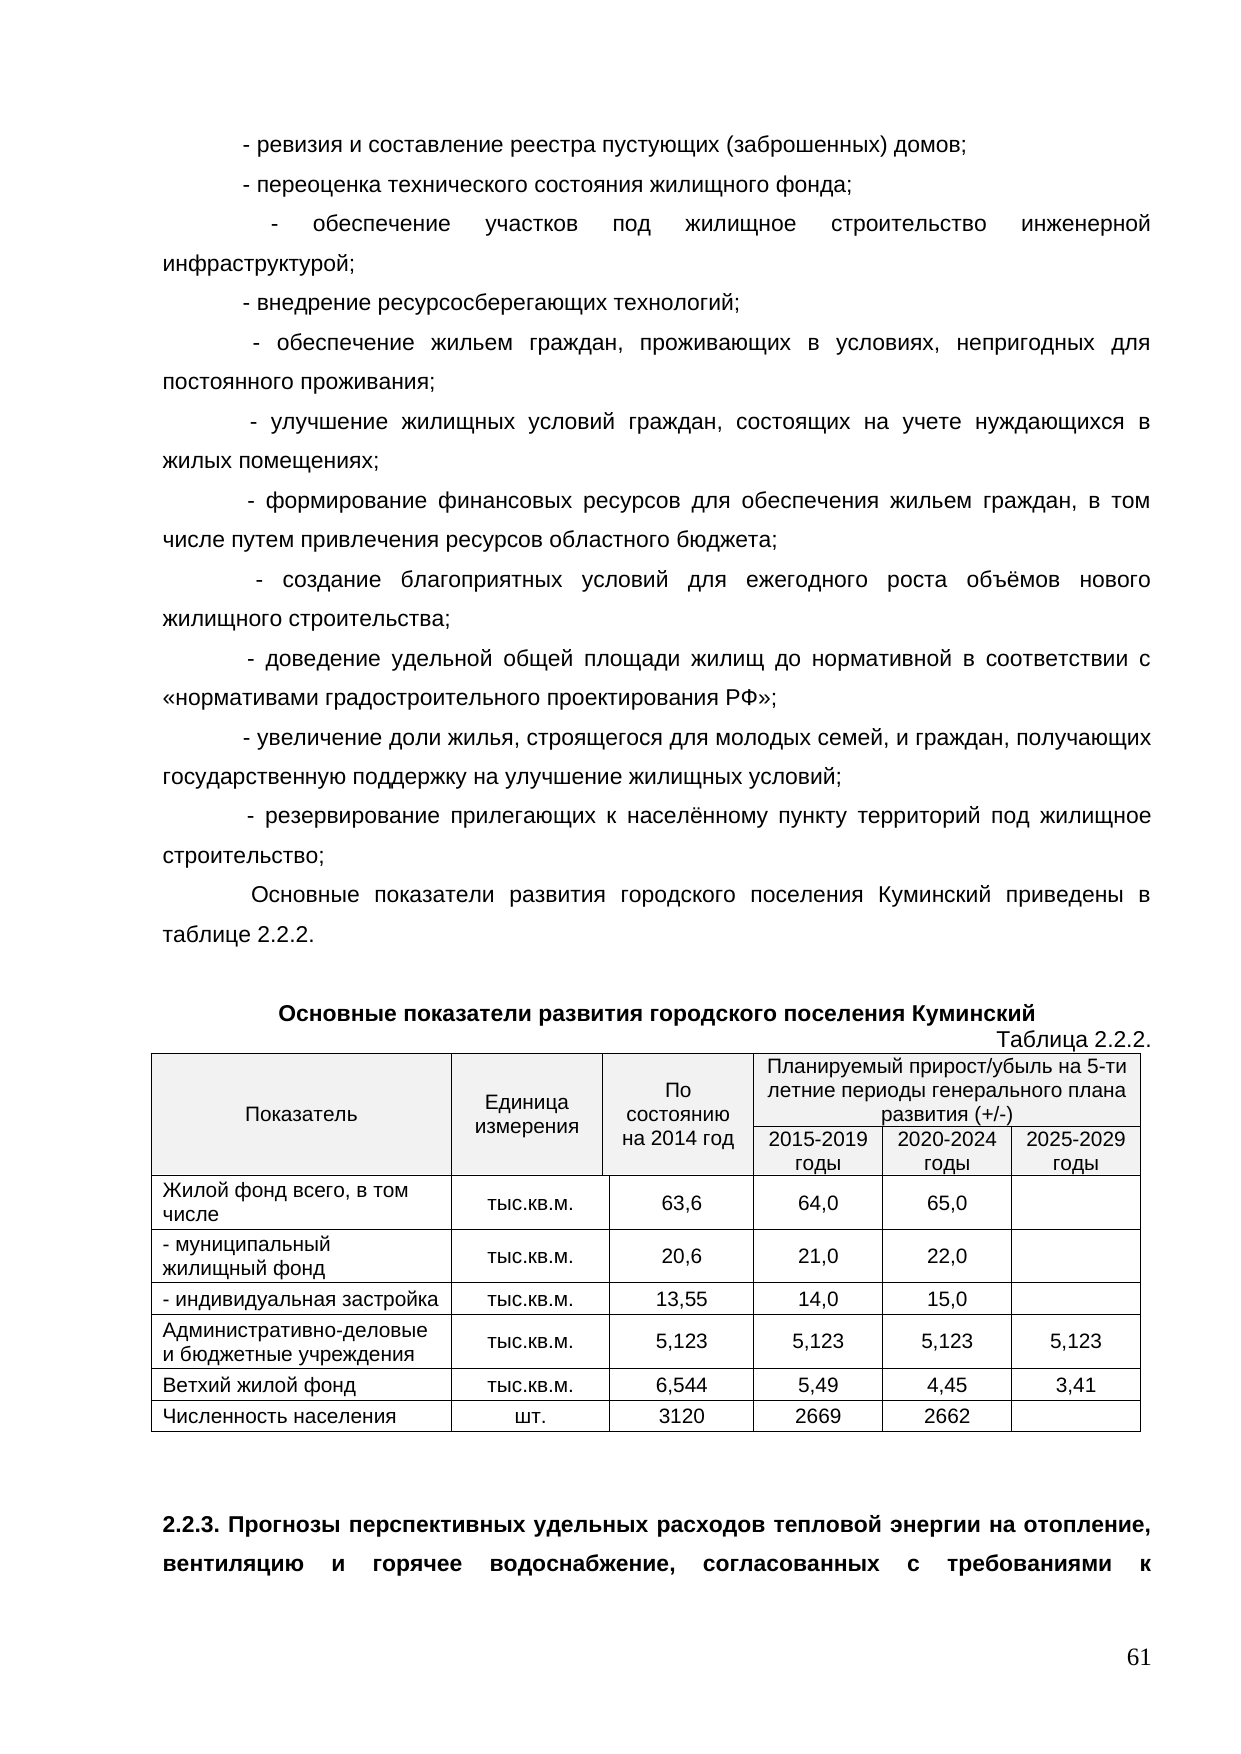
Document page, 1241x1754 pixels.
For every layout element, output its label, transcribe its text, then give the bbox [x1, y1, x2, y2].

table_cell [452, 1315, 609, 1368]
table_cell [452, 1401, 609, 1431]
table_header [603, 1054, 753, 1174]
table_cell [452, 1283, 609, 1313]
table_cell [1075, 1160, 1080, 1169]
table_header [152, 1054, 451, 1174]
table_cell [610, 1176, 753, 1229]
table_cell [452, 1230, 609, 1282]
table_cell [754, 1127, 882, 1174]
text Основные показатели развития городского поселения Куминский [162, 1000, 1152, 1026]
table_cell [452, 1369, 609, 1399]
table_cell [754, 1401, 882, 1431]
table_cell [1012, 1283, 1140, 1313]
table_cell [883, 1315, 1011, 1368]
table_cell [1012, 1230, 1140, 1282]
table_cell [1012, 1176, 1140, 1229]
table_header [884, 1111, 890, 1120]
text - внедрение ресурсосберегающих технологий; [162, 289, 1152, 316]
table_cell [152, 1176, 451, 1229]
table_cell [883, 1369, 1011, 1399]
text - ревизия и составление реестра пустующих (заброшенных) домов; [162, 131, 1152, 158]
text - создание благоприятных условий для ежегодного роста объёмов нового жилищного строительства; [162, 566, 1152, 631]
text Основные показатели развития городского поселения Куминский приведены в таблице 2.2.2. [162, 881, 1152, 947]
text Таблица 2.2.2. [162, 1026, 1152, 1053]
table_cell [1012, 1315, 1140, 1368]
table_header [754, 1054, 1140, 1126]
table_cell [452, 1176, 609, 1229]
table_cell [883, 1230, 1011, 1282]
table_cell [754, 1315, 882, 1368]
text - доведение удельной общей площади жилищ до нормативной в соответствии с «нормативами градостроительного проектирования РФ»; [162, 644, 1152, 710]
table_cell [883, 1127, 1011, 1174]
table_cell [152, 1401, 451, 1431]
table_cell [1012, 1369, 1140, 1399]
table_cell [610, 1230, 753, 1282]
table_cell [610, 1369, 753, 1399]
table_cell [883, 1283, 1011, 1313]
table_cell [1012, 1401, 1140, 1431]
text - обеспечение жильем граждан, проживающих в условиях, непригодных для постоянного проживания; [162, 329, 1152, 394]
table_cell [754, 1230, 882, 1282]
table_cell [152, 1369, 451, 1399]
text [162, 1511, 1152, 1577]
text - резервирование прилегающих к населённому пункту территорий под жилищное строительство; [162, 802, 1152, 868]
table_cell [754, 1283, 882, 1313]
text - улучшение жилищных условий граждан, состоящих на учете нуждающихся в жилых помещениях; [162, 408, 1152, 473]
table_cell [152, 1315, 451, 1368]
text - обеспечение участков под жилищное строительство инженерной инфраструктурой; [162, 210, 1152, 276]
text - формирование финансовых ресурсов для обеспечения жильем граждан, в том числе путем привлечения ресурсов областного бюджета; [162, 487, 1152, 552]
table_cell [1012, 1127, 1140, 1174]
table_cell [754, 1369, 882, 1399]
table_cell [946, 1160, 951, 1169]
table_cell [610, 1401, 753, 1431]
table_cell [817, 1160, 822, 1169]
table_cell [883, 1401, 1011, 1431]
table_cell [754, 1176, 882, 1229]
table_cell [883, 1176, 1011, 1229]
text - переоценка технического состояния жилищного фонда; [162, 171, 1152, 197]
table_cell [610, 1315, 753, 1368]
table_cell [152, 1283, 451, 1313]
text - увеличение доли жилья, строящегося для молодых семей, и граждан, получающих государственную поддержку на улучшение жилищных условий; [162, 723, 1152, 789]
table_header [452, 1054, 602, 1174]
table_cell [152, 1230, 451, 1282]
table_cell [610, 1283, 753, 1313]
